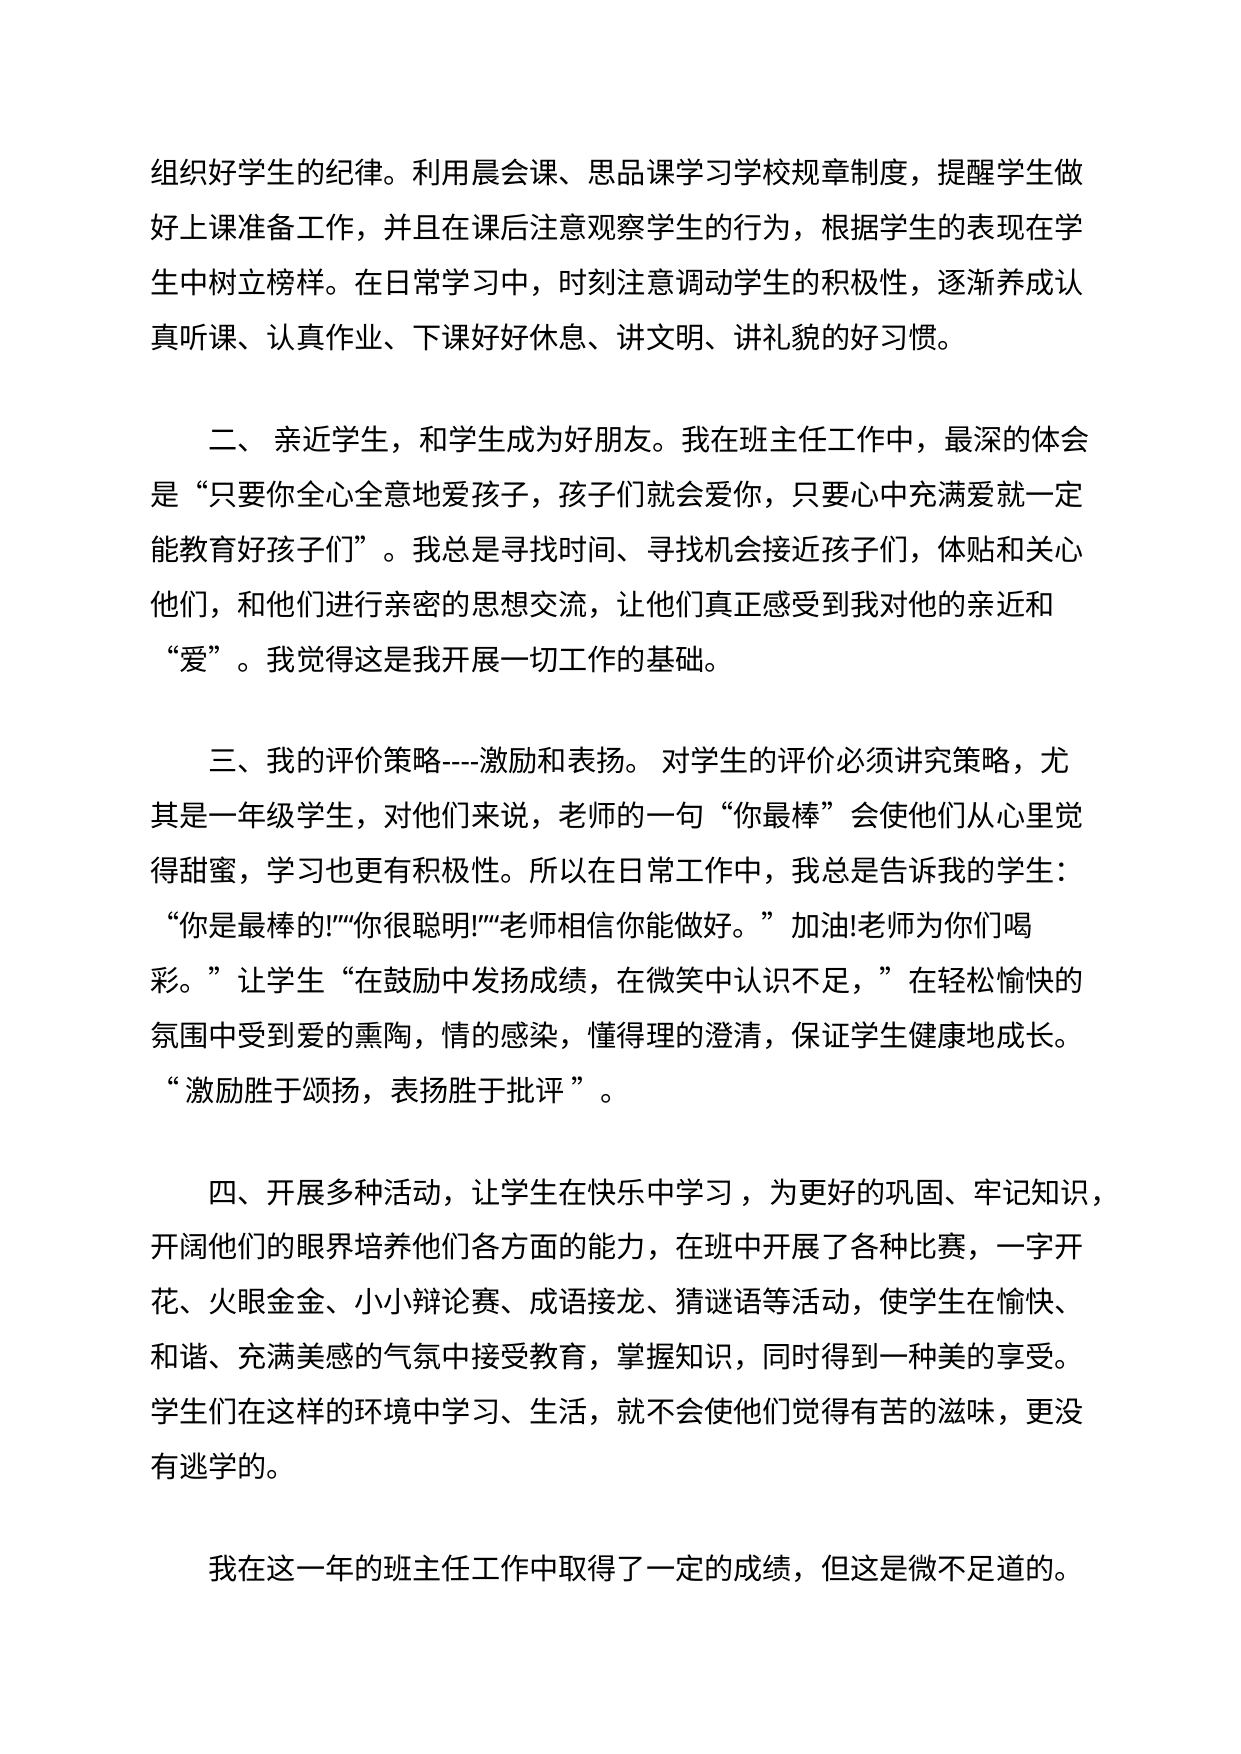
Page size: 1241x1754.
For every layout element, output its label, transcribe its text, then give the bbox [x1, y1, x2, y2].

text 四、开展多种活动，让学生在快乐中学习 ，为更好的巩固、牢记知识，开阔他们的眼界培养他们各方面的能力，在班中开展了各种比赛，一字开花、火眼金金、小小辩论赛、成语接龙、猜谜语等活动，使学生在愉快、和谐、充满美感的气氛中接受教育，掌握知识，同时得到一种美的享受。学生们在这样的环境中学习、生活，就不会使他们觉得有苦的滋味，更没有逃学的。 [150, 1169, 1090, 1486]
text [150, 150, 1090, 357]
text 二、 亲近学生，和学生成为好朋友。我在班主任工作中，最深的体会是“只要你全心全意地爱孩子，孩子们就会爱你，只要心中充满爱就一定能教育好孩子们”。我总是寻找时间、寻找机会接近孩子们，体贴和关心他们，和他们进行亲密的思想交流，让他们真正感受到我对他的亲近和“爱”。我觉得这是我开展一切工作的基础。 [150, 416, 1090, 678]
text 三、我的评价策略----激励和表扬。 对学生的评价必须讲究策略，尤其是一年级学生，对他们来说，老师的一句“你最棒”会使他们从心里觉得甜蜜，学习也更有积极性。所以在日常工作中，我总是告诉我的学生：“你是最棒的!”“你很聪明!”“老师相信你能做好。”加油!老师为你们喝彩。”让学生“在鼓励中发扬成绩，在微笑中认识不足，”在轻松愉快的氛围中受到爱的熏陶，情的感染，懂得理的澄清，保证学生健康地成长。“ 激励胜于颂扬，表扬胜于批评 ”。 [150, 738, 1090, 1110]
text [150, 1545, 1090, 1588]
